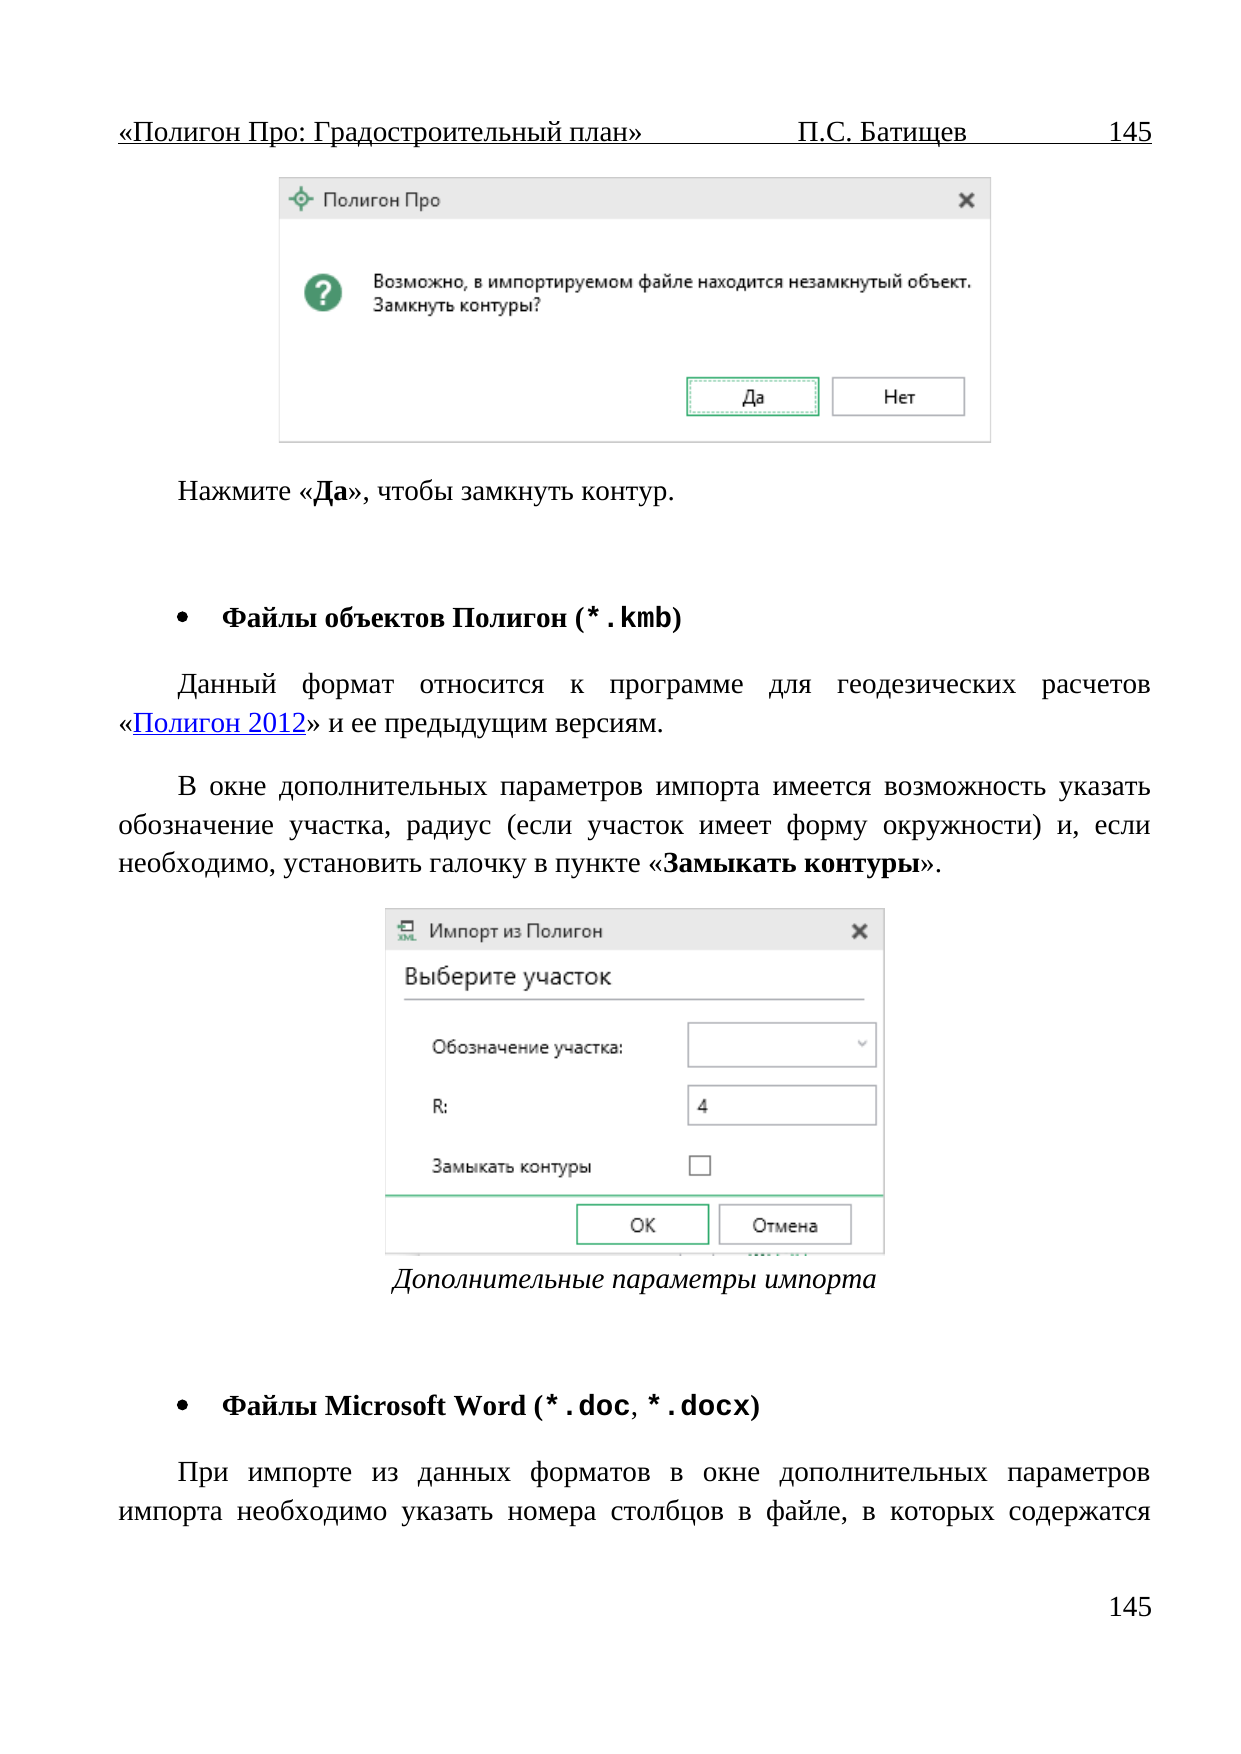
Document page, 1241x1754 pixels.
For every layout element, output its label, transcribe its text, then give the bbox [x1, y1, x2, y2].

list Файлы Microsoft Word (*.doc, *.docx) [118, 1388, 1152, 1424]
picture [385, 908, 885, 1256]
text В окне дополнительных параметров импорта имеется возможность указать обозначение участка, радиус (если участок имеет форму окружности) и, если необходимо, установить галочку в пункте «Замыкать контуры». [118, 768, 1152, 879]
text Данный формат относится к программе для геодезических расчетов «Полигон 2012» и ее предыдущим версиям. [118, 666, 1152, 738]
text Нажмите «Да», чтобы замкнуть контур. [118, 473, 1152, 506]
picture [278, 177, 992, 443]
list Файлы объектов Полигон (*.kmb) [118, 600, 1152, 636]
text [118, 1454, 1152, 1526]
